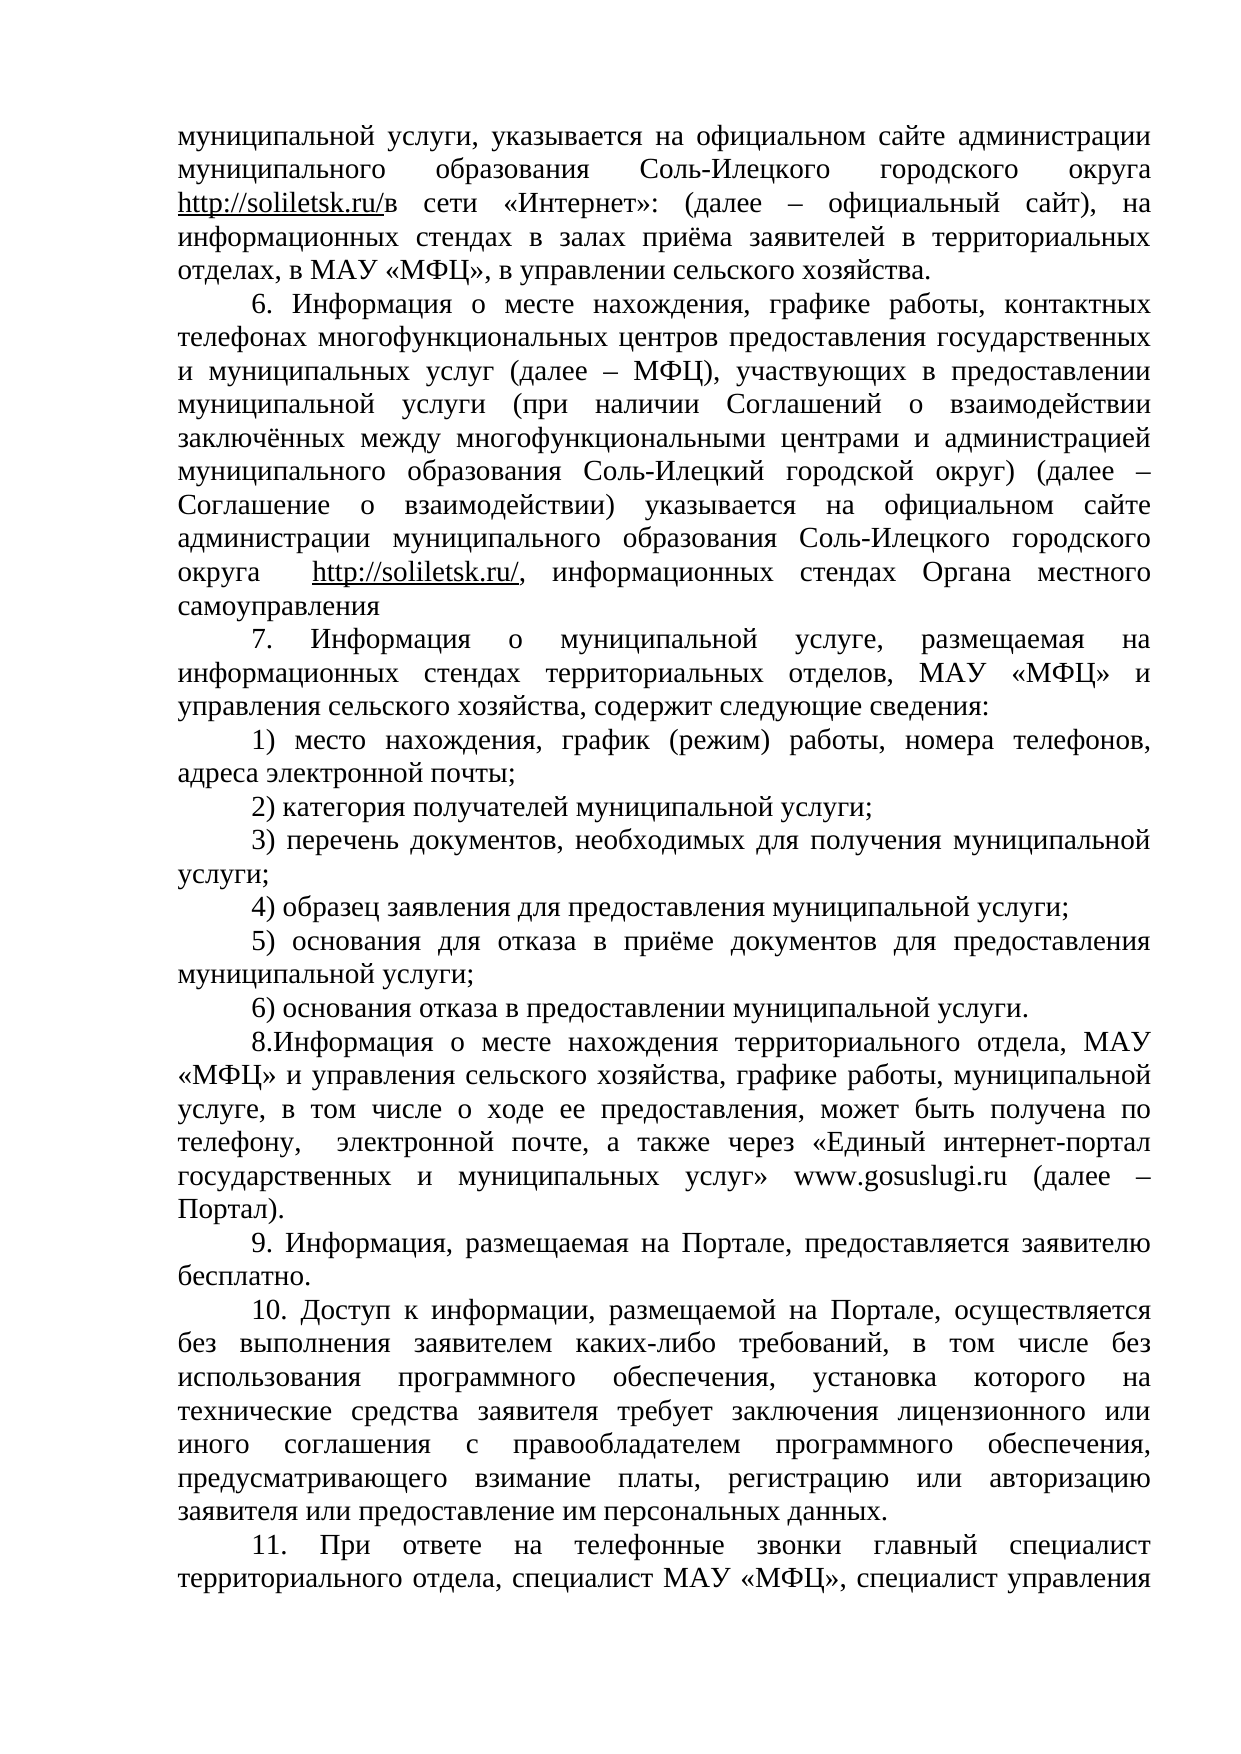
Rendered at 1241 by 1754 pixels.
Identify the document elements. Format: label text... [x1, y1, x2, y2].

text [177, 1527, 1152, 1594]
text 2) категория получателей муниципальной услуги; [177, 789, 1152, 822]
text 10. Доступ к информации, размещаемой на Портале, осуществляется без выполнения заявителем каких-либо требований, в том числе без использования программного обеспечения, установка которого на технические средства заявителя требует заключения лицензионного или иного соглашения с правообладателем программного обеспечения, предусматривающего взимание платы, регистрацию или авторизацию заявителя или предоставление им персональных данных. [177, 1292, 1152, 1527]
text 8.Информация о месте нахождения территориального отдела, МАУ «МФЦ» и управления сельского хозяйства, графике работы, муниципальной услуге, в том числе о ходе ее предоставления, может быть получена по телефону, электронной почте, а также через «Единый интернет-портал государственных и муниципальных услуг» www.gosuslugi.ru (далее – Портал). [177, 1024, 1152, 1225]
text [177, 118, 1152, 286]
text 7. Информация о муниципальной услуге, размещаемая на информационных стендах территориальных отделов, МАУ «МФЦ» и управления сельского хозяйства, содержит следующие сведения: [177, 621, 1152, 722]
text 9. Информация, размещаемая на Портале, предоставляется заявителю бесплатно. [177, 1225, 1152, 1292]
text 1) место нахождения, график (режим) работы, номера телефонов, адреса электронной почты; [177, 722, 1152, 789]
text 4) образец заявления для предоставления муниципальной услуги; [177, 889, 1152, 923]
text 6. Информация о месте нахождения, графике работы, контактных телефонах многофункциональных центров предоставления государственных и муниципальных услуг (далее – МФЦ), участвующих в предоставлении муниципальной услуги (при наличии Соглашений о взаимодействии заключённых между многофункциональными центрами и администрацией муниципального образования Соль-Илецкий городской округ) (далее – Соглашение о взаимодействии) указывается на официальном сайте администрации муниципального образования Соль-Илецкого городского округа http://soliletsk.ru/, информационных стендах Органа местного самоуправления [177, 286, 1152, 621]
text 3) перечень документов, необходимых для получения муниципальной услуги; [177, 822, 1152, 889]
text 6) основания отказа в предоставлении муниципальной услуги. [177, 990, 1152, 1024]
text 5) основания для отказа в приёме документов для предоставления муниципальной услуги; [177, 923, 1152, 990]
